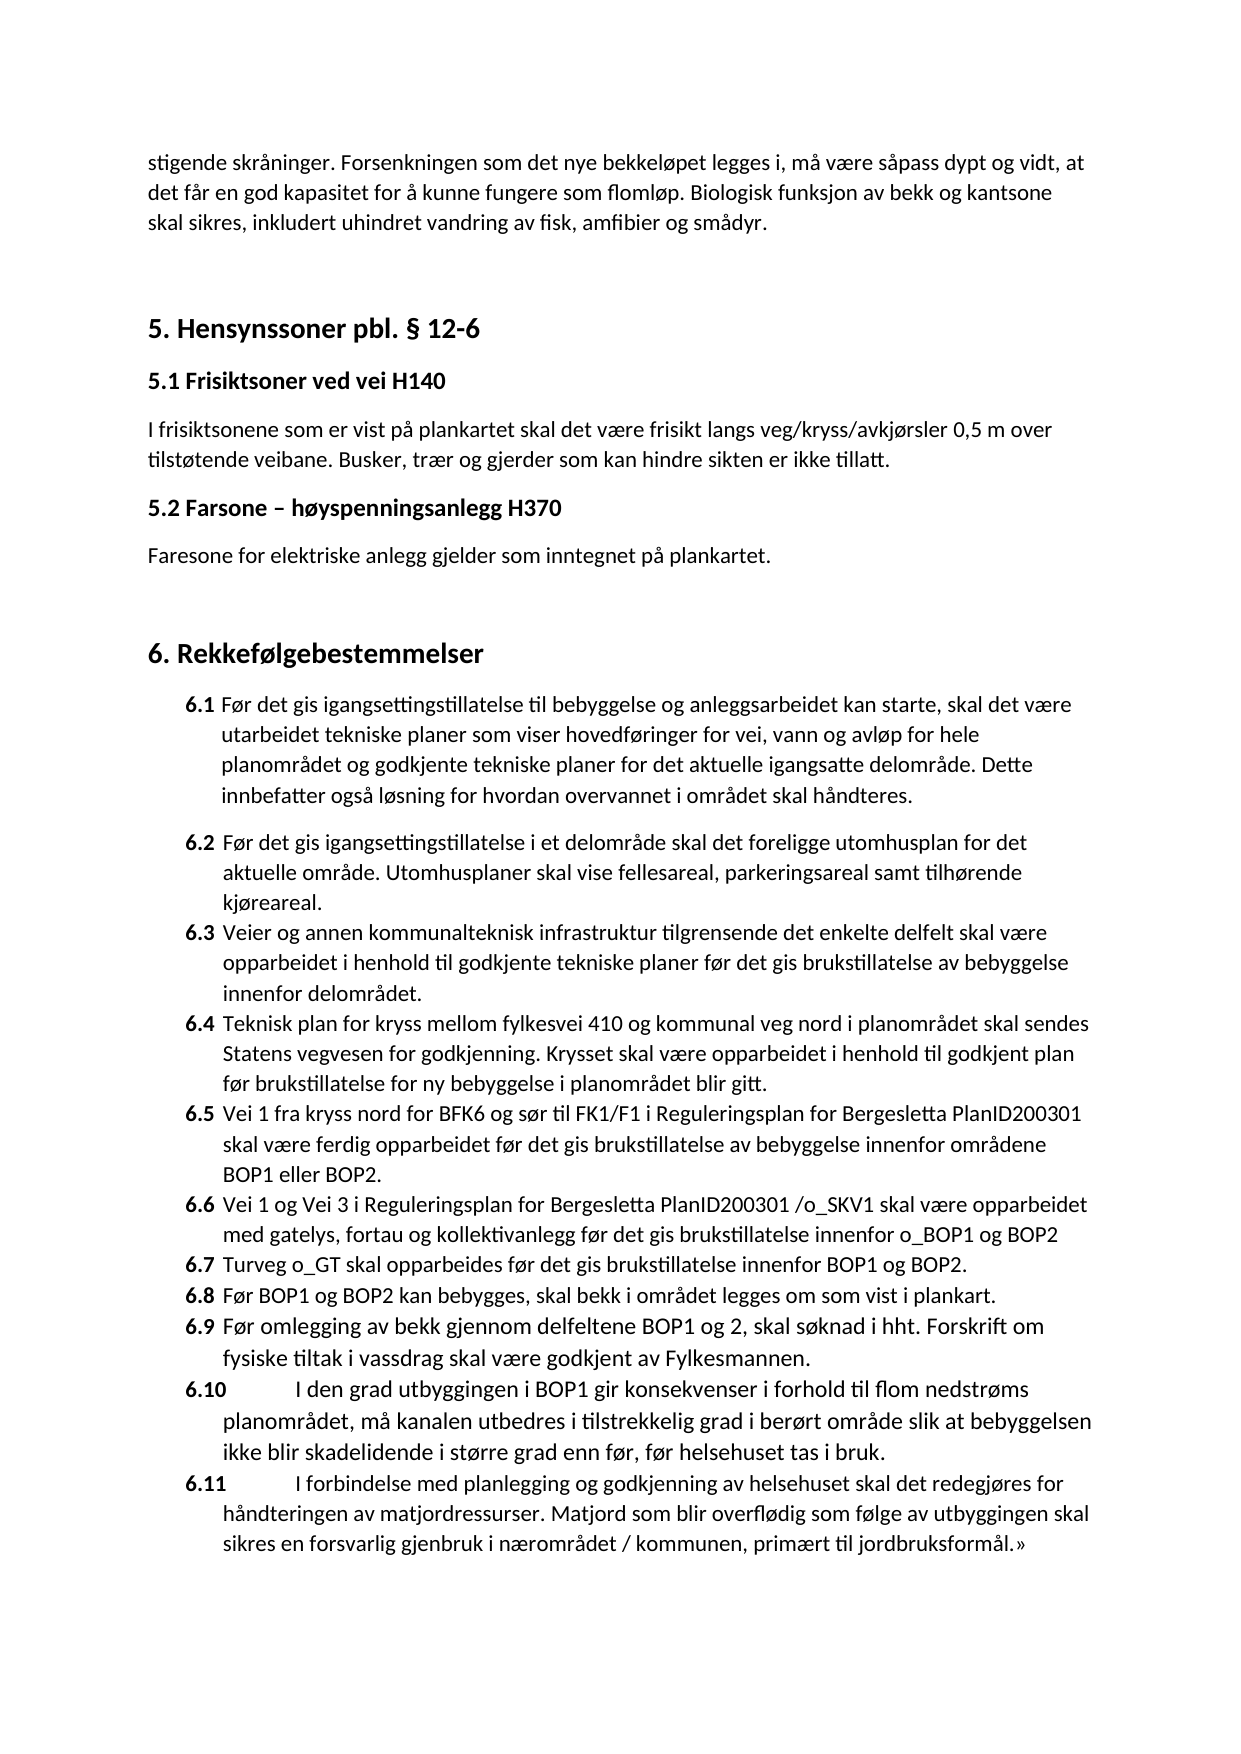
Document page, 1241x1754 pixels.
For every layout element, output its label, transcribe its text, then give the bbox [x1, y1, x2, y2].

list Før det gis igangsettingstillatelse i et delområde skal det foreligge utomhusplan for det aktuelle område. Utomhusplaner skal vise fellesareal, parkeringsareal samt tilhørende kjøreareal. [185, 828, 1093, 916]
list Veier og annen kommunalteknisk infrastruktur tilgrensende det enkelte delfelt skal være opparbeidet i henhold til godkjente tekniske planer før det gis brukstillatelse av bebyggelse innenfor delområdet. [185, 918, 1093, 1007]
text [148, 148, 1093, 236]
text 5. Hensynssoner pbl. § 12-6 [148, 310, 1093, 346]
text I frisiktsonene som er vist på plankartet skal det være frisikt langs veg/kryss/avkjørsler 0,5 m over tilstøtende veibane. Busker, trær og gjerder som kan hindre sikten er ikke tillatt. [148, 415, 1093, 473]
text 6. Rekkefølgebestemmelser [148, 635, 1093, 671]
list I forbindelse med planlegging og godkjenning av helsehuset skal det redegjøres for håndteringen av matjordressurser. Matjord som blir overflødig som følge av utbyggingen skal sikres en forsvarlig gjenbruk i nærområdet / kommunen, primært til jordbruksformål.» [185, 1469, 1093, 1557]
text 5.2 Farsone – høyspenningsanlegg H370 [148, 492, 1093, 522]
list Vei 1 og Vei 3 i Reguleringsplan for Bergesletta PlanID200301 /o_SKV1 skal være opparbeidet med gatelys, fortau og kollektivanlegg før det gis brukstillatelse innenfor o_BOP1 og BOP2 [185, 1190, 1093, 1248]
list Turveg o_GT skal opparbeides før det gis brukstillatelse innenfor BOP1 og BOP2. [185, 1251, 1093, 1279]
text Faresone for elektriske anlegg gjelder som inntegnet på plankartet. [148, 541, 1093, 569]
list Før BOP1 og BOP2 kan bebygges, skal bekk i området legges om som vist i plankart. [185, 1281, 1093, 1309]
list Før omlegging av bekk gjennom delfeltene BOP1 og 2, skal søknad i hht. Forskrift om fysiske tiltak i vassdrag skal være godkjent av Fylkesmannen. [185, 1311, 1093, 1372]
list I den grad utbyggingen i BOP1 gir konsekvenser i forhold til flom nedstrøms planområdet, må kanalen utbedres i tilstrekkelig grad i berørt område slik at bebyggelsen ikke blir skadelidende i større grad enn før, før helsehuset tas i bruk. [185, 1374, 1093, 1467]
text 5.1 Frisiktsoner ved vei H140 [148, 365, 1093, 396]
list Teknisk plan for kryss mellom fylkesvei 410 og kommunal veg nord i planområdet skal sendes Statens vegvesen for godkjenning. Krysset skal være opparbeidet i henhold til godkjent plan før brukstillatelse for ny bebyggelse i planområdet blir gitt. [185, 1009, 1093, 1097]
text 6.1 Før det gis igangsettingstillatelse til bebyggelse og anleggsarbeidet kan starte, skal det være utarbeidet tekniske planer som viser hovedføringer for vei, vann og avløp for hele planområdet og godkjente tekniske planer for det aktuelle igangsatte delområde. Dette innbefatter også løsning for hvordan overvannet i området skal håndteres. [185, 690, 1093, 809]
list Vei 1 fra kryss nord for BFK6 og sør til FK1/F1 i Reguleringsplan for Bergesletta PlanID200301 skal være ferdig opparbeidet før det gis brukstillatelse av bebyggelse innenfor områdene BOP1 eller BOP2. [185, 1099, 1093, 1188]
